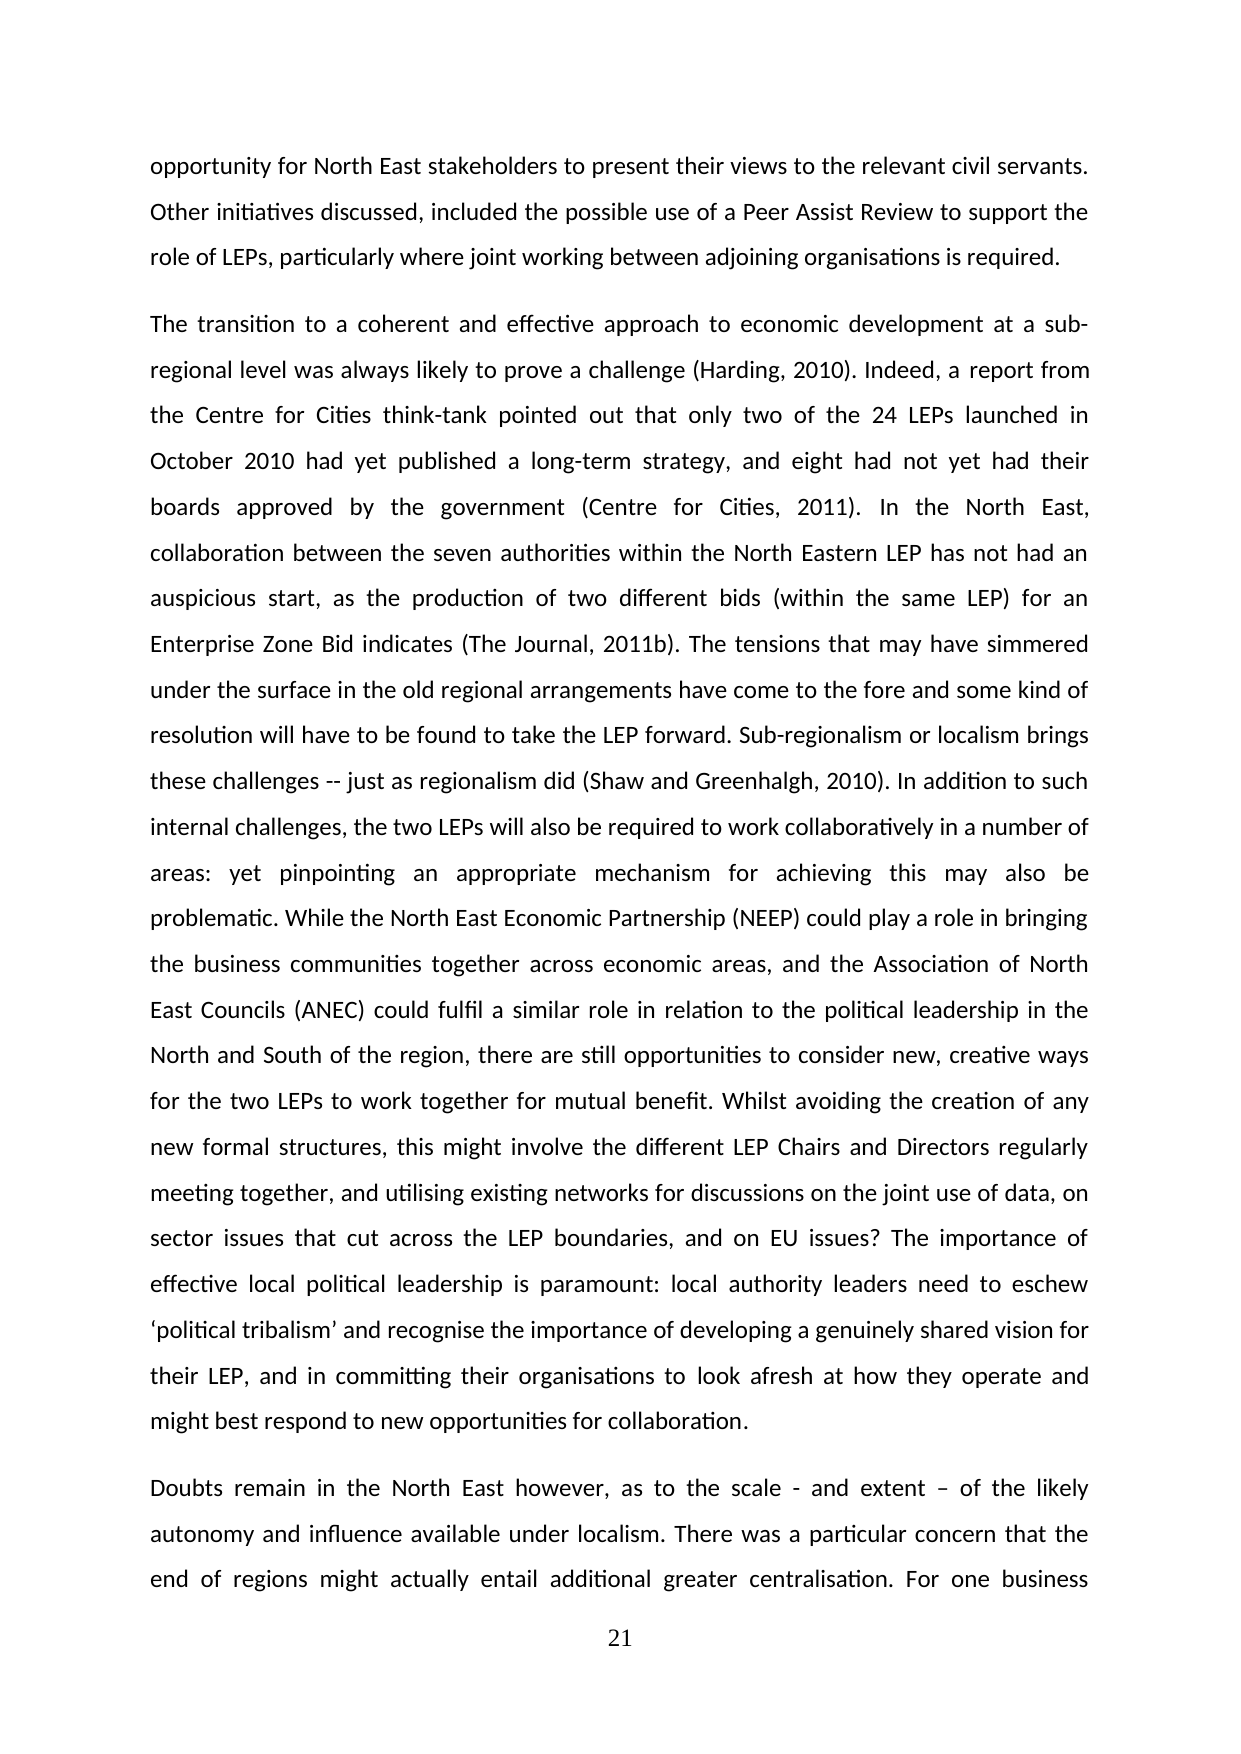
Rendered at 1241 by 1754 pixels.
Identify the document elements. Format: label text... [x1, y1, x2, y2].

text The transition to a coherent and effective approach to economic development at a sub-regional level was always likely to prove a challenge (Harding, 2010). Indeed, a report from the Centre for Cities think-tank pointed out that only two of the 24 LEPs launched in October 2010 had yet published a long-term strategy, and eight had not yet had their boards approved by the government (Centre for Cities, 2011). In the North East, collaboration between the seven authorities within the North Eastern LEP has not had an auspicious start, as the production of two different bids (within the same LEP) for an Enterprise Zone Bid indicates (The Journal, 2011b). The tensions that may have simmered under the surface in the old regional arrangements have come to the fore and some kind of resolution will have to be found to take the LEP forward. Sub-regionalism or localism brings these challenges -- just as regionalism did (Shaw and Greenhalgh, 2010). In addition to such internal challenges, the two LEPs will also be required to work collaboratively in a number of areas: yet pinpointing an appropriate mechanism for achieving this may also be problematic. While the North East Economic Partnership (NEEP) could play a role in bringing the business communities together across economic areas, and the Association of North East Councils (ANEC) could fulfil a similar role in relation to the political leadership in the North and South of the region, there are still opportunities to consider new, creative ways for the two LEPs to work together for mutual benefit. Whilst avoiding the creation of any new formal structures, this might involve the different LEP Chairs and Directors regularly meeting together, and utilising existing networks for discussions on the joint use of data, on sector issues that cut across the LEP boundaries, and on EU issues? The importance of effective local political leadership is paramount: local authority leaders need to eschew ‘political tribalism’ and recognise the importance of developing a genuinely shared vision for their LEP, and in committing their organisations to look afresh at how they operate and might best respond to new opportunities for collaboration. [150, 308, 1090, 1436]
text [150, 150, 1090, 272]
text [150, 1472, 1090, 1594]
